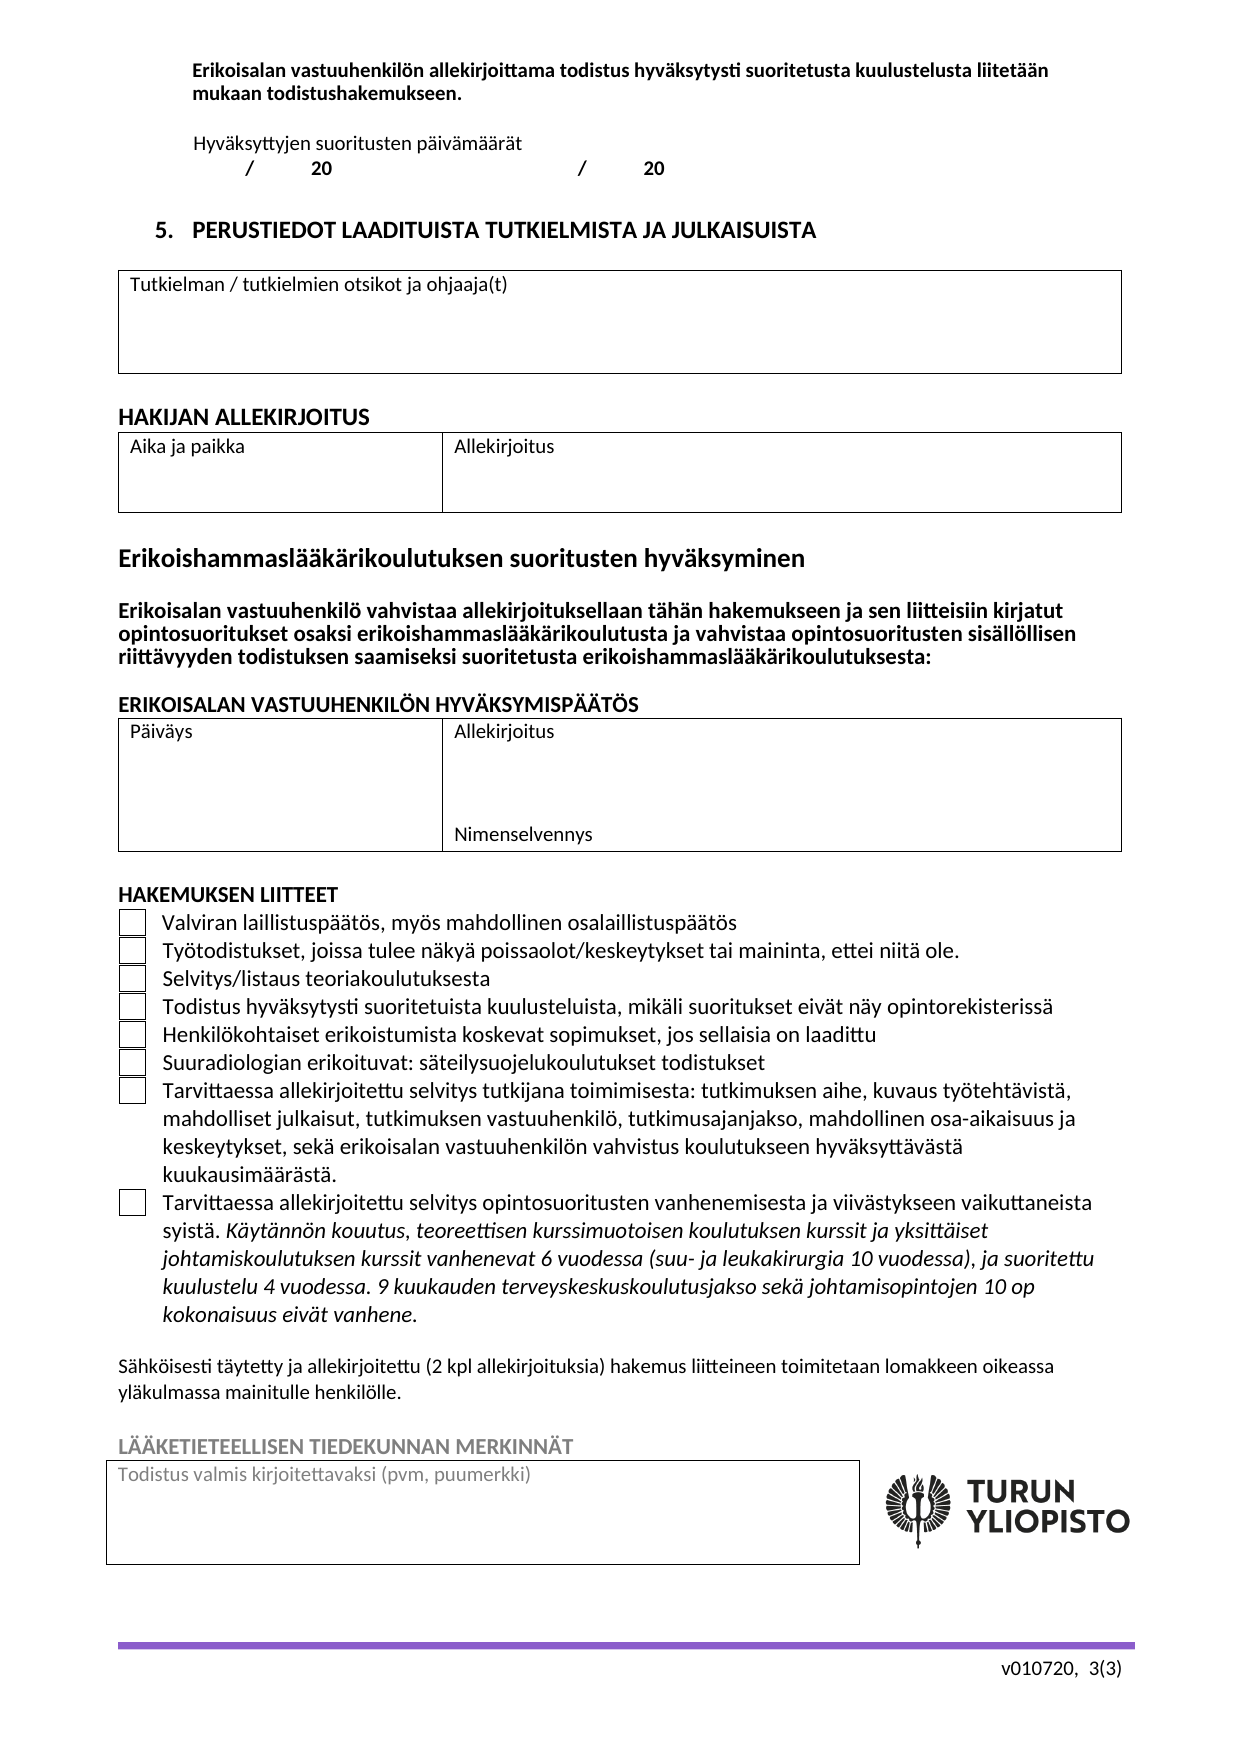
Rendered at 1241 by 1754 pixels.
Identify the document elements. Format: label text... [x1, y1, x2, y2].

text Tarvittaessa allekirjoitettu selvitys tutkijana toimimisesta: tutkimuksen aihe, kuvaus työtehtävistä, mahdolliset julkaisut, tutkimuksen vastuuhenkilö, tutkimusajanjakso, mahdollinen osa-aikaisuus ja keskeytykset, sekä erikoisalan vastuuhenkilön vahvistus koulutukseen hyväksyttävästä kuukausimäärästä. [118, 1076, 1122, 1188]
text Selvitys/listaus teoriakoulutuksesta [118, 964, 1122, 992]
text Erikoisalan vastuuhenkilö vahvistaa allekirjoituksellaan tähän hakemukseen ja sen liitteisiin kirjatut opintosuoritukset osaksi erikoishammaslääkärikoulutusta ja vahvistaa opintosuoritusten sisällöllisen riittävyyden todistuksen saamiseksi suoritetusta erikoishammaslääkärikoulutuksesta: [118, 600, 1122, 669]
list PERUSTIEDOT LAADITUISTA TUTKIELMISTA JA JULKAISUISTA [154, 214, 1122, 244]
text HAKEMUKSEN LIITTEET [118, 880, 1122, 908]
text Tarvittaessa allekirjoitettu selvitys opintosuoritusten vanhenemisesta ja viivästykseen vaikuttaneista syistä. Käytännön kouutus, teoreettisen kurssimuotoisen koulutuksen kurssit ja yksittäiset johtamiskoulutuksen kurssit vanhenevat 6 vuodessa (suu- ja leukakirurgia 10 vuodessa), ja suoritettu kuulustelu 4 vuodessa. 9 kuukauden terveyskeskuskoulutusjakso sekä johtamisopintojen 10 op kokonaisuus eivät vanhene. [118, 1188, 1122, 1328]
text Valviran laillistuspäätös, myös mahdollinen osalaillistuspäätös [118, 908, 1122, 936]
table_header Todistus valmis kirjoitettavaksi (pvm, puumerkki) [107, 1461, 859, 1564]
table_header Tutkielman / tutkielmien otsikot ja ohjaaja(t) [119, 271, 1121, 372]
text ERIKOISALAN VASTUUHENKILÖN HYVÄKSYMISPÄÄTÖS [118, 690, 1122, 718]
text Erikoishammaslääkärikoulutuksen suoritusten hyväksyminen [118, 541, 1122, 574]
text Todistus hyväksytysti suoritetuista kuulusteluista, mikäli suoritukset eivät näy opintorekisterissä [118, 992, 1122, 1020]
text Henkilökohtaiset erikoistumista koskevat sopimukset, jos sellaisia on laadittu [118, 1020, 1122, 1048]
list Erikoisalan vastuuhenkilön allekirjoittama todistus hyväksytysti suoritetusta kuulustelusta liitetään mukaan todistushakemukseen. [192, 59, 1122, 105]
table_header Allekirjoitus [443, 433, 1121, 512]
table_header Aika ja paikka [119, 433, 442, 512]
picture [884, 1441, 1134, 1571]
text HAKIJAN ALLEKIRJOITUS [118, 401, 1122, 432]
text Työtodistukset, joissa tulee näkyä poissaolot/keskeytykset tai maininta, ettei niitä ole. [118, 936, 1122, 964]
table_header Allekirjoitus Nimenselvennys [443, 719, 1121, 851]
list Hyväksyttyjen suoritusten päivämäärät [193, 130, 1122, 156]
text Suuradiologian erikoituvat: säteilysuojelukoulutukset todistukset [118, 1048, 1122, 1076]
text LÄÄKETIETEELLISEN TIEDEKUNNAN MERKINNÄT [118, 1432, 1122, 1460]
list / 20 / 20 [193, 156, 1122, 181]
table_header Päiväys [119, 719, 442, 851]
text Sähköisesti täytetty ja allekirjoitettu (2 kpl allekirjoituksia) hakemus liitteineen toimitetaan lomakkeen oikeassa yläkulmassa mainitulle henkilölle. [118, 1353, 1122, 1432]
